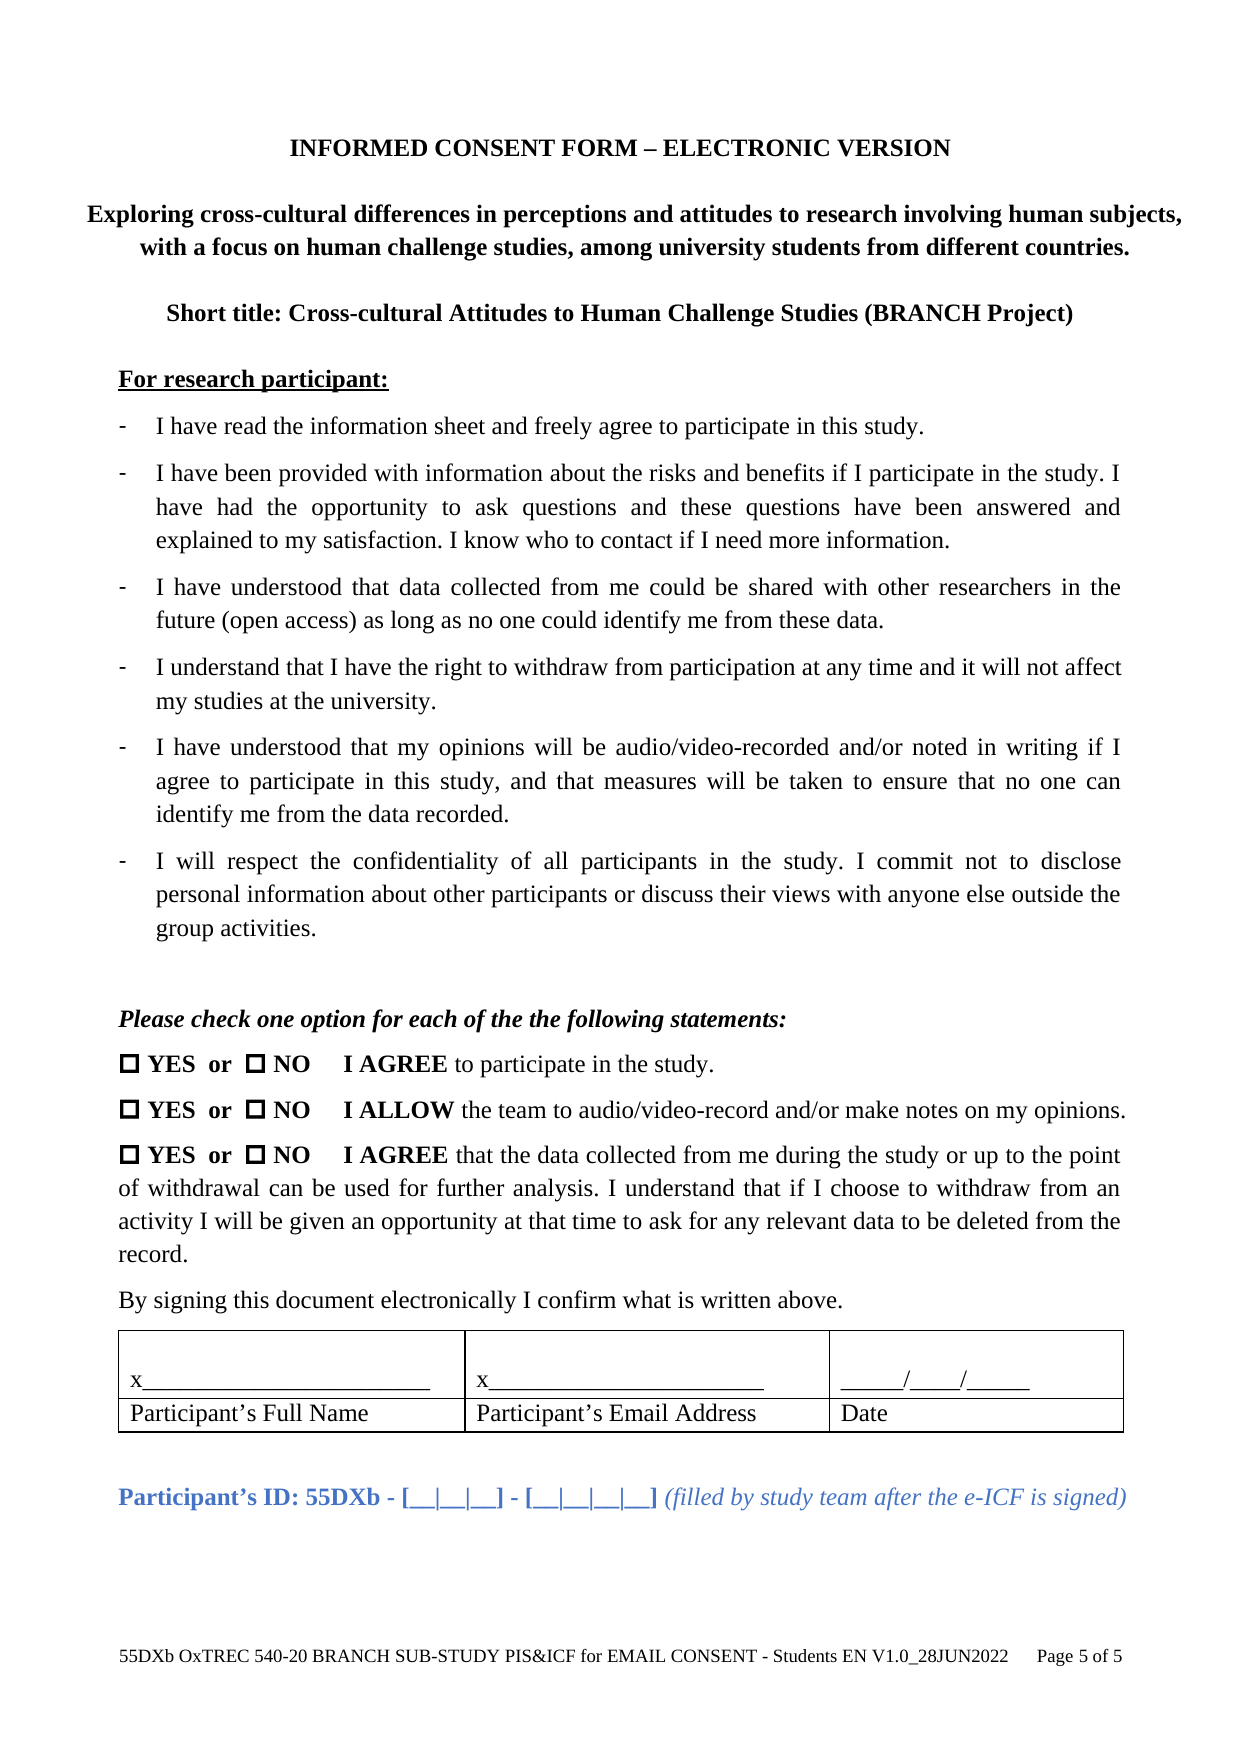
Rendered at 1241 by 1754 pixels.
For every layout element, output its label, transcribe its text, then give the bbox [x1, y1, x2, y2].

text YES or NO I AGREE to participate in the study. [118, 1049, 1122, 1078]
text Please check one option for each of the the following statements: [118, 1004, 1122, 1032]
table_header x_______________________ [119, 1331, 464, 1397]
text YES or NO I ALLOW the team to audio/video-record and/or make notes on my opinions. [118, 1095, 1137, 1123]
list I will respect the confidentiality of all participants in the study. I commit not to disclose personal information about other participants or discuss their views with anyone else outside the group activities. [118, 845, 1122, 941]
table_header _____/____/_____ [830, 1331, 1123, 1397]
table_cell Participant’s Full Name [119, 1399, 464, 1431]
text Participant’s ID: 55DXb - [__|__|__] - [__|__|__|__] (filled by study team after the e-ICF is signed) [118, 1482, 1152, 1511]
list I have read the information sheet and freely agree to participate in this study. [118, 410, 1122, 441]
text YES or NO I AGREE that the data collected from me during the study or up to the point of withdrawal can be used for further analysis. I understand that if I choose to withdraw from an activity I will be given an opportunity at that time to ask for any relevant data to be deleted from the record. [118, 1140, 1122, 1268]
list I understand that I have the right to withdraw from participation at any time and it will not affect my studies at the university. [118, 651, 1122, 715]
table_cell Participant’s Email Address [466, 1399, 829, 1431]
text By signing this document electronically I confirm what is written above. [118, 1285, 1122, 1313]
table_cell Date [830, 1399, 1123, 1431]
table_header x______________________ [466, 1331, 829, 1397]
text For research participant: [118, 364, 1122, 393]
text Exploring cross-cultural differences in perceptions and attitudes to research involving human subjects, with a focus on human challenge studies, among university students from different countries. [74, 199, 1196, 261]
text Short title: Cross-cultural Attitudes to Human Challenge Studies (BRANCH Project) [118, 298, 1122, 327]
list I have understood that data collected from me could be shared with other researchers in the future (open access) as long as no one could identify me from these data. [118, 571, 1122, 634]
list I have been provided with information about the risks and benefits if I participate in the study. I have had the opportunity to ask questions and these questions have been answered and explained to my satisfaction. I know who to contact if I need more information. [118, 457, 1122, 554]
list I have understood that my opinions will be audio/video-recorded and/or noted in writing if I agree to participate in this study, and that measures will be taken to ensure that no one can identify me from the data recorded. [118, 731, 1122, 828]
text INFORMED CONSENT FORM – ELECTRONIC VERSION [118, 133, 1122, 162]
